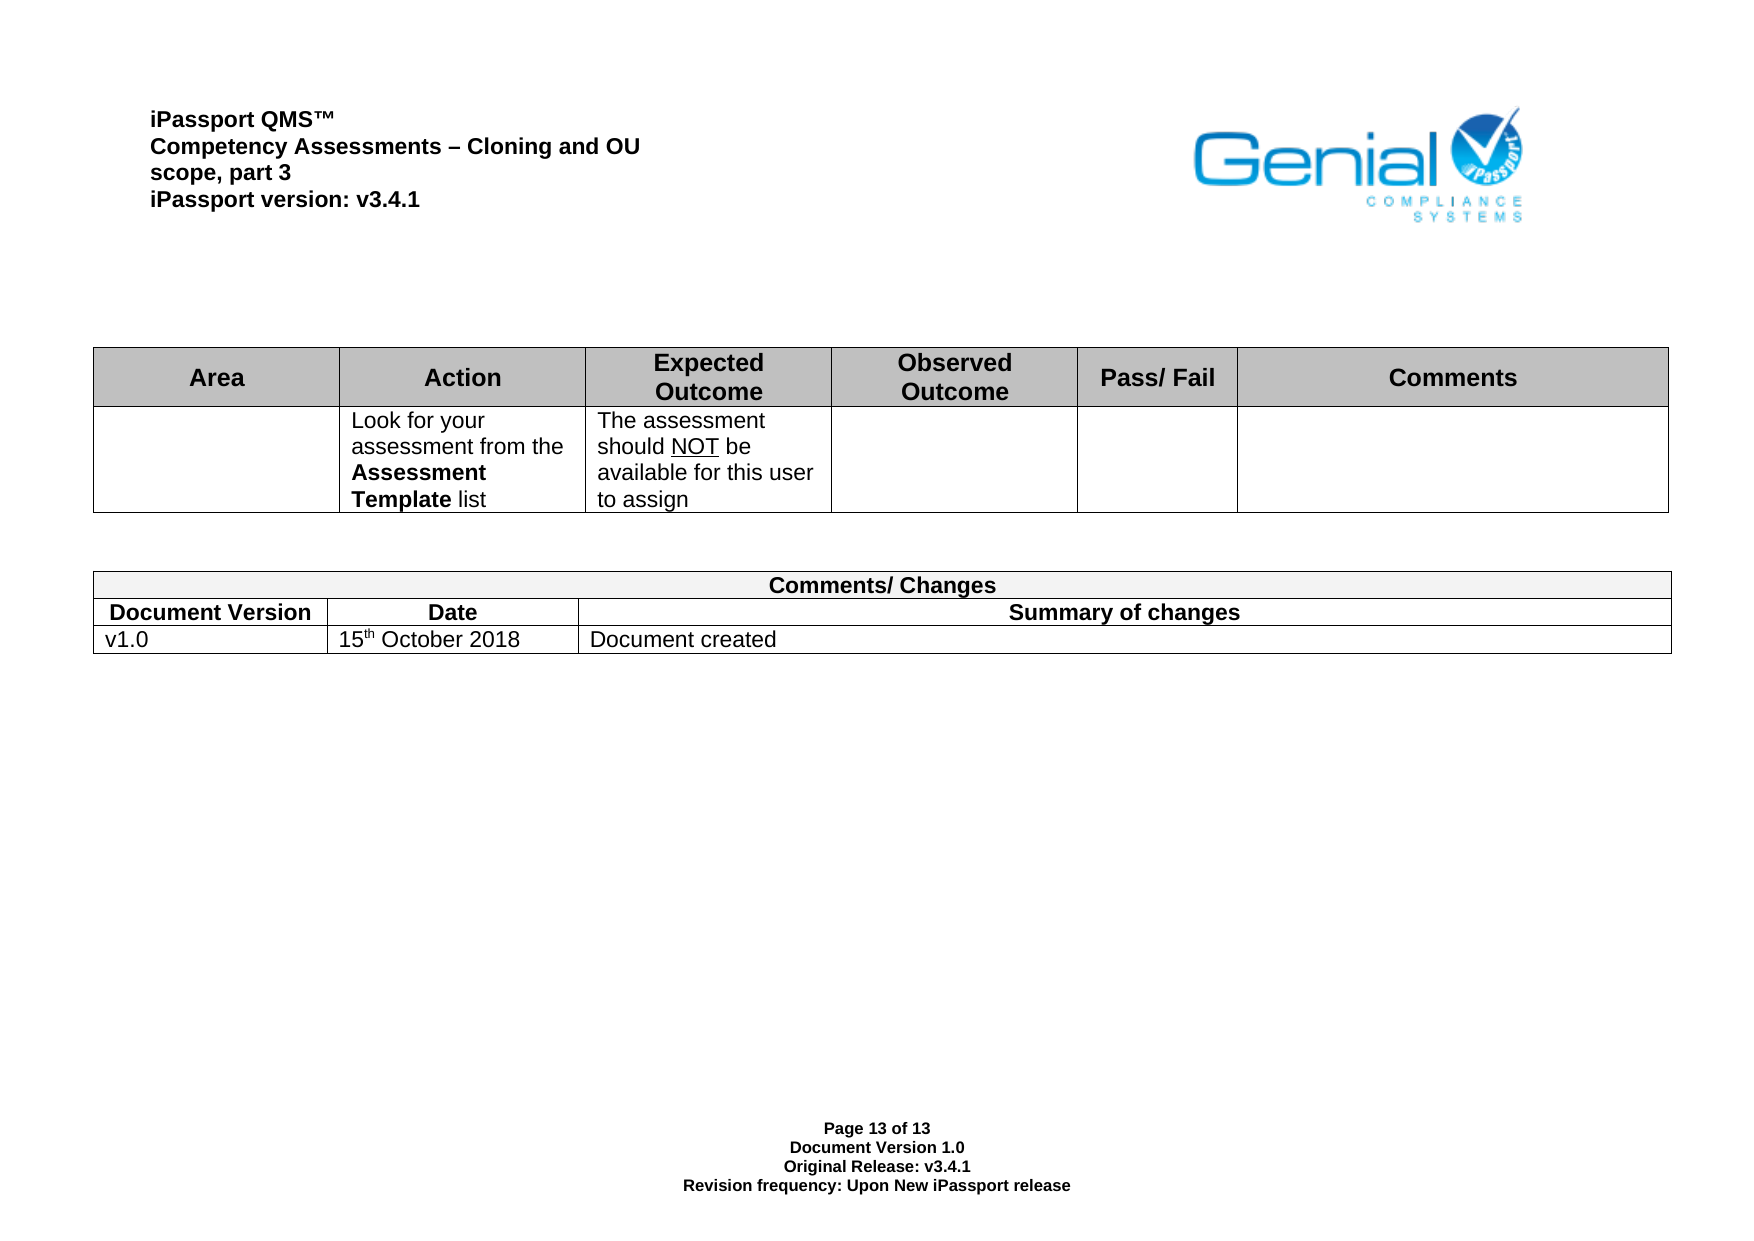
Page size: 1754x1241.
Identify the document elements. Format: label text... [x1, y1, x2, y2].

table_header Observed Outcome [832, 348, 1077, 406]
table_header Action [340, 348, 585, 406]
table_cell [832, 407, 1077, 512]
table_header Area [94, 348, 339, 406]
table_cell [1078, 407, 1237, 512]
table_cell The assessment should NOT be available for this user to assign [586, 407, 831, 512]
table_cell Summary of changes [579, 599, 1671, 625]
table_cell [1238, 407, 1668, 512]
table_header Expected Outcome [586, 348, 831, 406]
table_cell 15th October 2018 [328, 626, 578, 653]
table_cell Document Version [94, 599, 327, 625]
table_cell Look for your assessment from the Assessment Template list [340, 407, 585, 512]
table_cell Document created [579, 626, 1671, 653]
table_cell [94, 407, 339, 512]
table_cell Date [328, 599, 578, 625]
table_cell v1.0 [94, 626, 327, 653]
table_header Comments/ Changes [94, 572, 1671, 598]
table_header Pass/ Fail [1078, 348, 1237, 406]
table_header Comments [1238, 348, 1668, 406]
